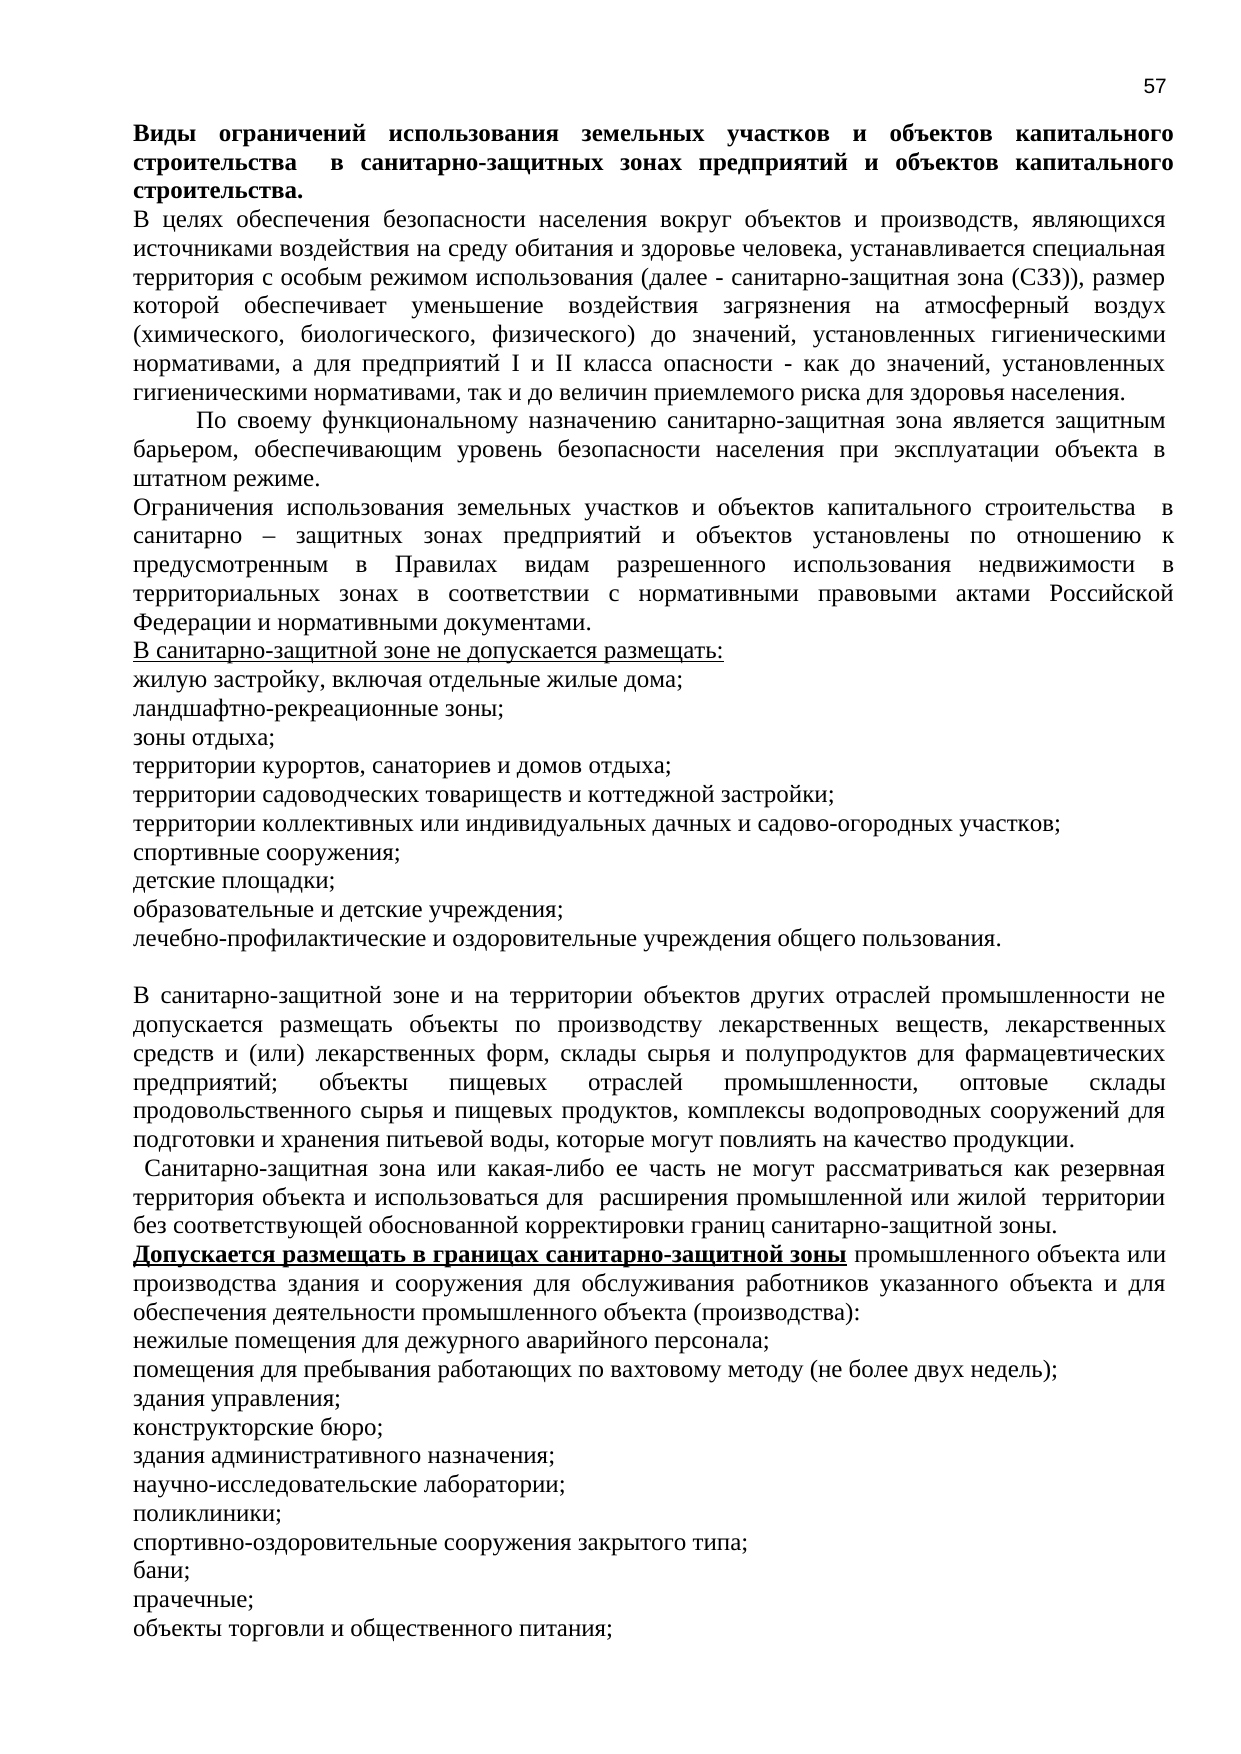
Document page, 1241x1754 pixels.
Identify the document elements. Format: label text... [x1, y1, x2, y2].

text территории курортов, санаториев и домов отдыха; [133, 751, 1113, 779]
text ландшафтно-рекреационные зоны; [133, 693, 1113, 722]
text зоны отдыха; [133, 722, 1113, 751]
text Виды ограничений использования земельных участков и объектов капитального строительства в санитарно-защитных зонах предприятий и объектов капитального строительства. [133, 118, 1175, 204]
list В целях обеспечения безопасности населения вокруг объектов и производств, являющихся источниками воздействия на среду обитания и здоровье человека, устанавливается специальная территория с особым режимом использования (далее - санитарно-защитная зона (СЗЗ)), размер которой обеспечивает уменьшение воздействия загрязнения на атмосферный воздух (химического, биологического, физического) до значений, установленных гигиеническими нормативами, а для предприятий I и II класса опасности - как до значений, установленных гигиеническими нормативами, так и до величин приемлемого риска для здоровья населения. [133, 204, 1167, 406]
text научно-исследовательские лаборатории; [133, 1469, 1113, 1498]
text Санитарно-защитная зона или какая-либо ее часть не могут рассматриваться как резервная территория объекта и использоваться для расширения промышленной или жилой территории без соответствующей обоснованной корректировки границ санитарно-защитной зоны. [133, 1153, 1167, 1239]
text нежилые помещения для дежурного аварийного персонала; [133, 1326, 1113, 1354]
text образовательные и детские учреждения; [133, 894, 1113, 923]
text Допускается размещать в границах санитарно-защитной зоны промышленного объекта или производства здания и сооружения для обслуживания работников указанного объекта и для обеспечения деятельности промышленного объекта (производства): [133, 1239, 1167, 1326]
text спортивно-оздоровительные сооружения закрытого типа; [133, 1527, 1113, 1556]
text детские площадки; [133, 866, 1113, 894]
text В санитарно-защитной зоне не допускается размещать: [133, 636, 1113, 664]
text бани; [133, 1556, 1113, 1584]
text территории садоводческих товариществ и коттеджной застройки; [133, 779, 1113, 808]
text спортивные сооружения; [133, 837, 1113, 866]
text Ограничения использования земельных участков и объектов капитального строительства в санитарно – защитных зонах предприятий и объектов установлены по отношению к предусмотренным в Правилах видам разрешенного использования недвижимости в территориальных зонах в соответствии с нормативными правовыми актами Российской Федерации и нормативными документами. [133, 492, 1175, 636]
text В санитарно-защитной зоне и на территории объектов других отраслей промышленности не допускается размещать объекты по производству лекарственных веществ, лекарственных средств и (или) лекарственных форм, склады сырья и полупродуктов для фармацевтических предприятий; объекты пищевых отраслей промышленности, оптовые склады продовольственного сырья и пищевых продуктов, комплексы водопроводных сооружений для подготовки и хранения питьевой воды, которые могут повлиять на качество продукции. [133, 981, 1167, 1153]
list По своему функциональному назначению санитарно-защитная зона является защитным барьером, обеспечивающим уровень безопасности населения при эксплуатации объекта в штатном режиме. [133, 406, 1167, 492]
text здания управления; [133, 1383, 1113, 1412]
text помещения для пребывания работающих по вахтовому методу (не более двух недель); [133, 1354, 1113, 1383]
text лечебно-профилактические и оздоровительные учреждения общего пользования. [133, 923, 1113, 952]
text объекты торговли и общественного питания; [133, 1613, 1113, 1642]
text конструкторские бюро; [133, 1412, 1113, 1441]
text территории коллективных или индивидуальных дачных и садово-огородных участков; [133, 808, 1113, 837]
text прачечные; [133, 1584, 1113, 1613]
text здания административного назначения; [133, 1441, 1113, 1469]
text жилую застройку, включая отдельные жилые дома; [133, 664, 1113, 693]
text поликлиники; [133, 1498, 1113, 1527]
